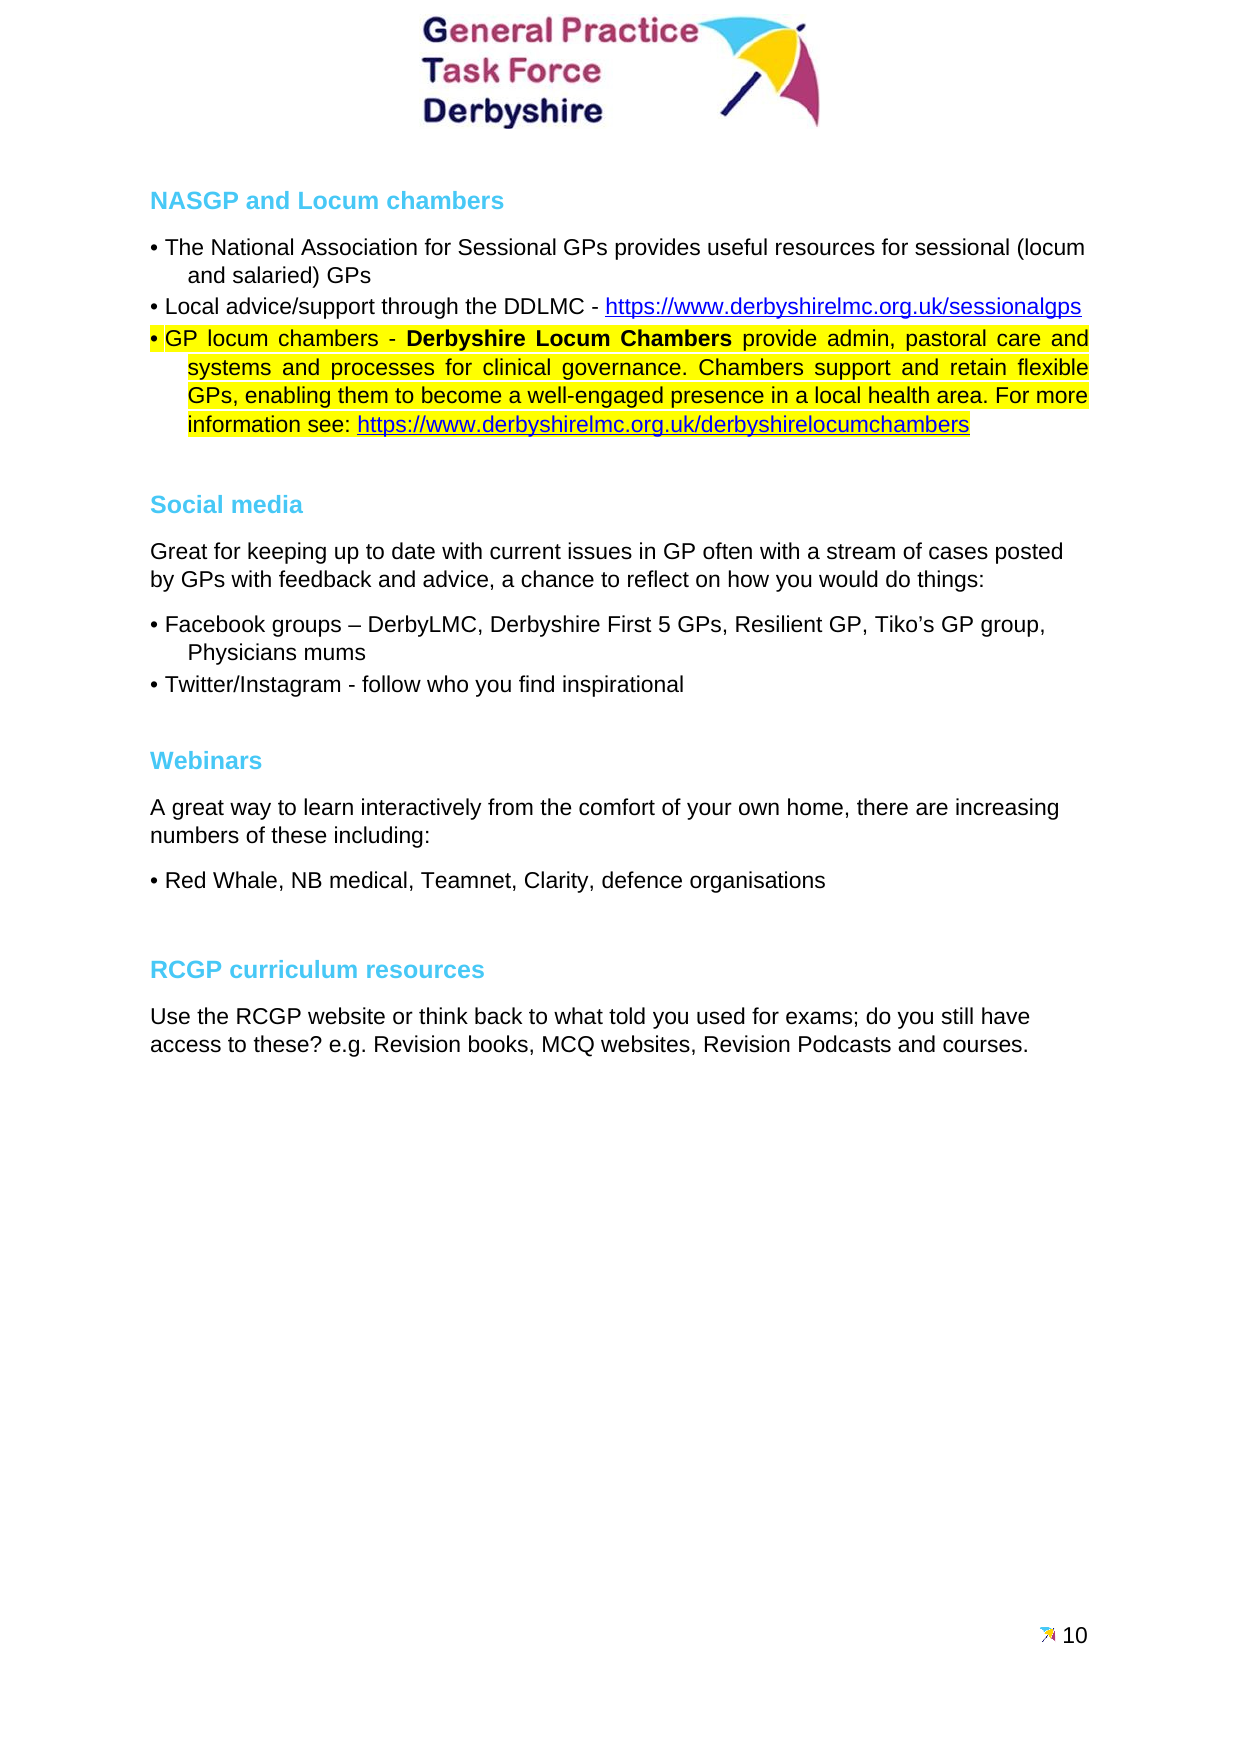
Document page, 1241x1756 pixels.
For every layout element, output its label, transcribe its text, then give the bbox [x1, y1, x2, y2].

list GP locum chambers - Derbyshire Locum Chambers provide admin, pastoral care and systems and processes for clinical governance. Chambers support and retain flexible GPs, enabling them to become a well-engaged presence in a local health area. For more information see: https://www.derbyshirelmc.org.uk/derbyshirelocumchambers [150, 325, 1089, 437]
list Facebook groups – DerbyLMC, Derbyshire First 5 GPs, Resilient GP, Tiko’s GP group, Physicians mums [150, 611, 1046, 665]
text A great way to learn interactively from the comfort of your own home, there are increasing numbers of these including: [150, 794, 1061, 848]
subtitle Webinars [150, 746, 1165, 775]
list Red Whale, NB medical, Teamnet, Clarity, defence organisations [150, 867, 1165, 893]
text Great for keeping up to date with current issues in GP often with a stream of cases posted by GPs with feedback and advice, a chance to reflect on how you would do things: [150, 538, 1065, 592]
subtitle NASGP and Locum chambers [150, 186, 1165, 214]
list Local advice/support through the DDLMC - https://www.derbyshirelmc.org.uk/sessionalgps [150, 293, 1165, 319]
list The National Association for Sessional GPs provides useful resources for sessional (locum and salaried) GPs [150, 234, 1086, 288]
list Twitter/Instagram - follow who you find inspirational [150, 671, 1165, 697]
picture [1039, 1627, 1056, 1643]
subtitle RCGP curriculum resources [150, 955, 1165, 984]
subtitle Social media [150, 490, 1165, 519]
picture [419, 14, 821, 129]
text Use the RCGP website or think back to what told you used for exams; do you still have access to these? e.g. Revision books, MCQ websites, Revision Podcasts and courses. [150, 1003, 1032, 1057]
